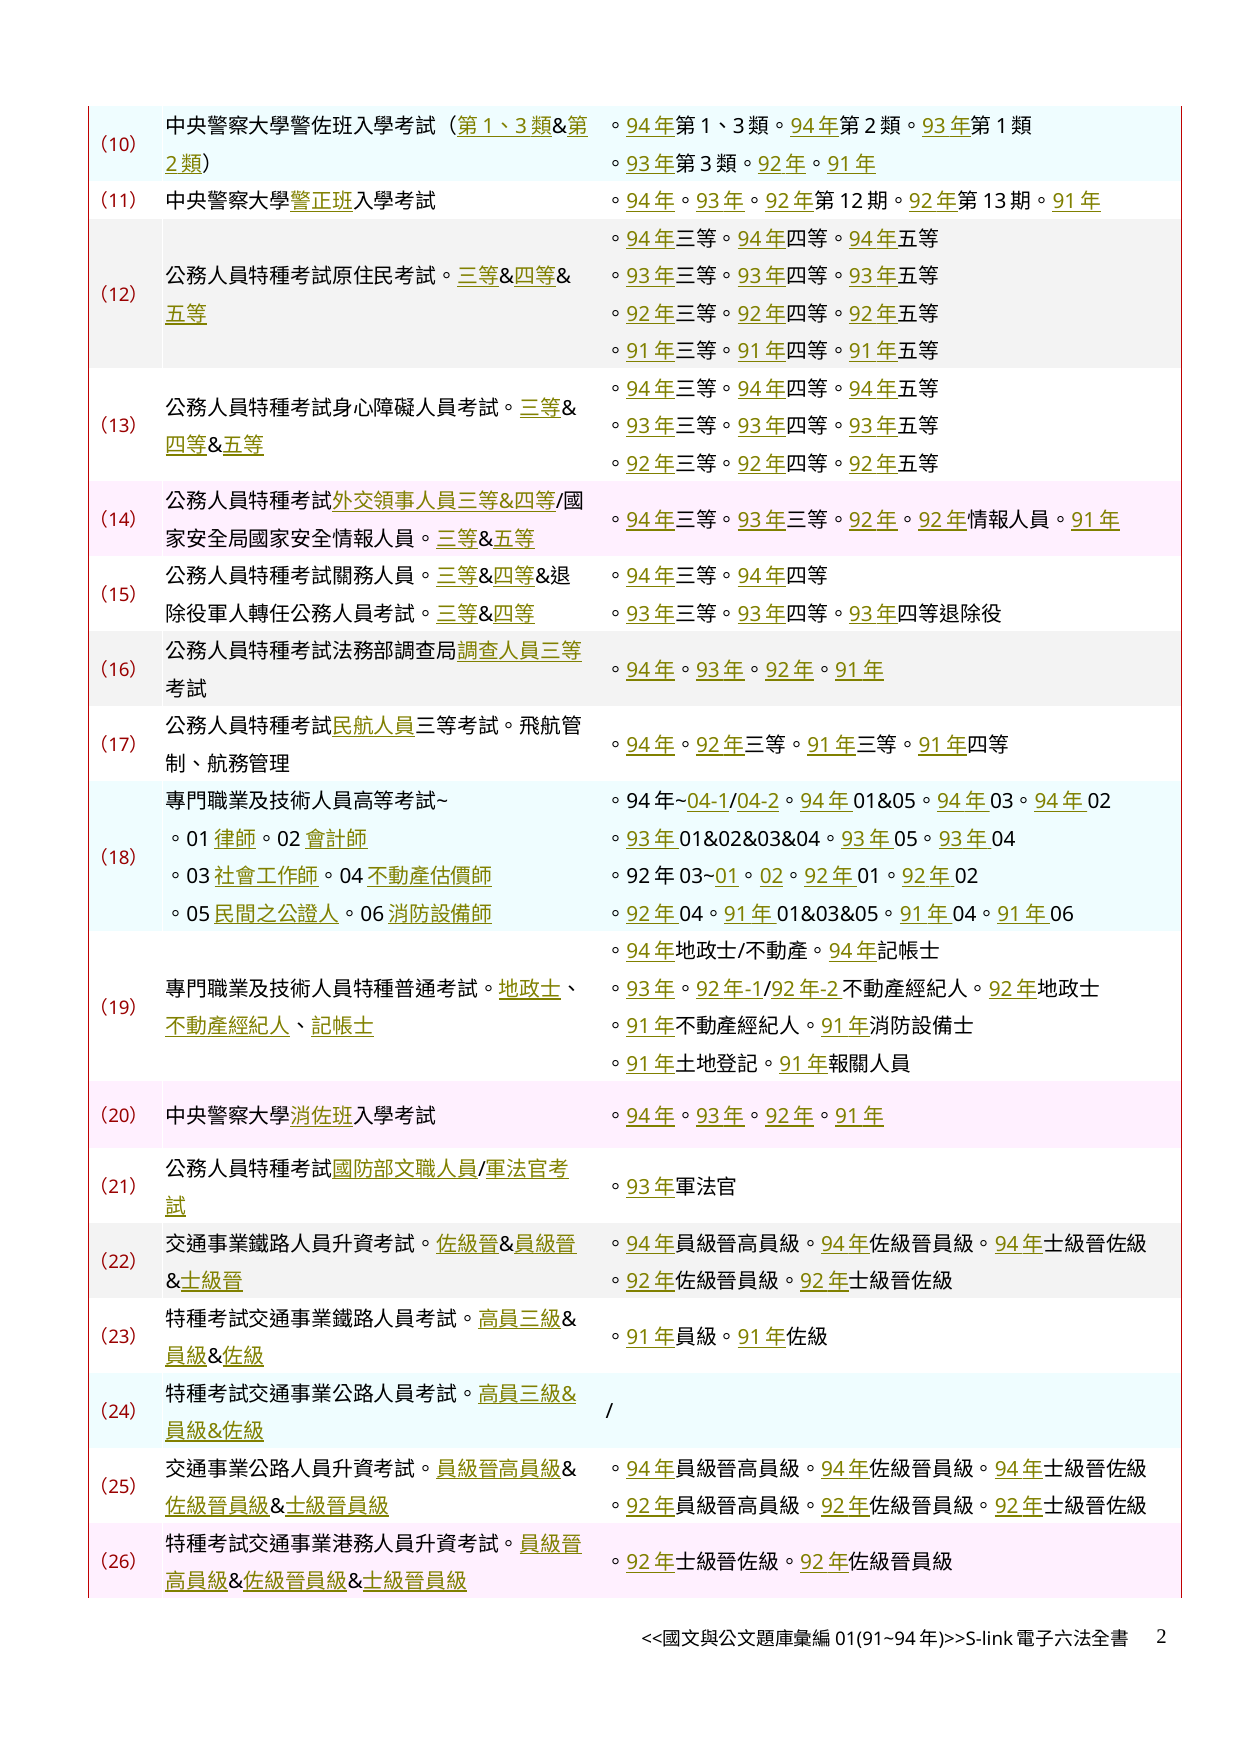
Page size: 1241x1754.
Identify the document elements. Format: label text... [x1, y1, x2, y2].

table_cell 公務人員特種考試外交領事人員三等&四等/國家安全局國家安全情報人員。三等&五等 [163, 481, 591, 556]
table_cell 。94年地政士/不動產。94年記帳士 。93年。92年-1/92年-2不動產經紀人。92年地政士 。91年不動產經紀人。91年消防設備士 。91年土地登記。91年報關人員 [591, 931, 1181, 1081]
table_cell （24） [89, 1373, 162, 1448]
table_cell 特種考試交通事業港務人員升資考試。員級晉高員級&佐級晉員級&士級晉員級 [163, 1523, 591, 1598]
table_cell （20） [89, 1081, 162, 1148]
table_cell （11） [89, 181, 162, 218]
table_cell 公務人員特種考試原住民考試。三等&四等&五等 [163, 219, 591, 368]
table_cell （14） [89, 481, 162, 556]
table_cell 公務人員特種考試國防部文職人員/軍法官考試 [163, 1148, 591, 1223]
table_cell （18） [89, 781, 162, 931]
table_cell 。94年。93年。92年第12期。92年第13期。91年 [591, 181, 1181, 218]
table_cell 交通事業公路人員升資考試。員級晉高員級&佐級晉員級&士級晉員級 [163, 1448, 591, 1523]
table_cell 。93年軍法官 [591, 1148, 1181, 1223]
table_cell （17） [89, 706, 162, 781]
table_cell 公務人員特種考試法務部調查局調查人員三等考試 [163, 631, 591, 706]
table_cell 特種考試交通事業公路人員考試。高員三級&員級&佐級 [163, 1373, 591, 1448]
table_cell 。94年三等。94年四等 。93年三等。93年四等。93年四等退除役 [591, 556, 1181, 631]
table_cell / [591, 1373, 1181, 1448]
table_cell （22） [89, 1223, 162, 1298]
table_cell 。94年。93年。92年。91年 [591, 631, 1181, 706]
table_cell 。92年士級晉佐級。92年佐級晉員級 [591, 1523, 1181, 1598]
table_cell （13） [89, 369, 162, 481]
table_cell 公務人員特種考試關務人員。三等&四等&退除役軍人轉任公務人員考試。三等&四等 [163, 556, 591, 631]
table_cell （19） [89, 931, 162, 1081]
table_cell 中央警察大學警佐班入學考試（第1、3類&第2類） [163, 106, 591, 181]
table_cell 專門職業及技術人員特種普通考試。地政士、不動產經紀人、記帳士 [163, 931, 591, 1081]
table_cell 。94年員級晉高員級。94年佐級晉員級。94年士級晉佐級 。92年員級晉高員級。92年佐級晉員級。92年士級晉佐級 [591, 1448, 1181, 1523]
table_cell 中央警察大學警正班入學考試 [163, 181, 591, 218]
table_cell 。94年。93年。92年。91年 [591, 1081, 1181, 1148]
table_cell 。94年三等。94年四等。94年五等 。93年三等。93年四等。93年五等 。92年三等。92年四等。92年五等 。91年三等。91年四等。91年五等 [591, 219, 1181, 368]
table_cell 。94年三等。94年四等。94年五等 。93年三等。93年四等。93年五等 。92年三等。92年四等。92年五等 [591, 369, 1181, 481]
table_cell （16） [89, 631, 162, 706]
table_cell （15） [89, 556, 162, 631]
table_cell （21） [89, 1148, 162, 1223]
table_cell 公務人員特種考試身心障礙人員考試。三等&四等&五等 [163, 369, 591, 481]
table_cell （26） [89, 1523, 162, 1598]
table_cell 。94年三等。93年三等。92年。92年情報人員。91年 [591, 481, 1181, 556]
table_cell 。94年~04-1/04-2。94年01&05。94年03。94年02 。93年01&02&03&04。93年05。93年04 。92年03~01。02。92年01。92年02 。92年04。91年01&03&05。91年04。91年06 [591, 781, 1181, 931]
table_cell 。94年。92年三等。91年三等。91年四等 [591, 706, 1181, 781]
table_cell （23） [89, 1298, 162, 1373]
table_cell 特種考試交通事業鐵路人員考試。高員三級&員級&佐級 [163, 1298, 591, 1373]
table_cell 。94年員級晉高員級。94年佐級晉員級。94年士級晉佐級 。92年佐級晉員級。92年士級晉佐級 [591, 1223, 1181, 1298]
table_cell 公務人員特種考試民航人員三等考試。飛航管制、航務管理 [163, 706, 591, 781]
table_cell 交通事業鐵路人員升資考試。佐級晉&員級晉&士級晉 [163, 1223, 591, 1298]
table_cell （12） [89, 219, 162, 368]
table_cell （25） [89, 1448, 162, 1523]
table_cell （10） [89, 106, 162, 181]
table_cell 。94年第1、3類。94年第2類。93年第1類 。93年第3類。92年。91年 [591, 106, 1181, 181]
table_cell 專門職業及技術人員高等考試~ 。01律師。02會計師 。03社會工作師。04不動產估價師 。05民間之公證人。06消防設備師 [163, 781, 591, 931]
table_cell 。91年員級。91年佐級 [591, 1298, 1181, 1373]
table_cell 中央警察大學消佐班入學考試 [163, 1081, 591, 1148]
